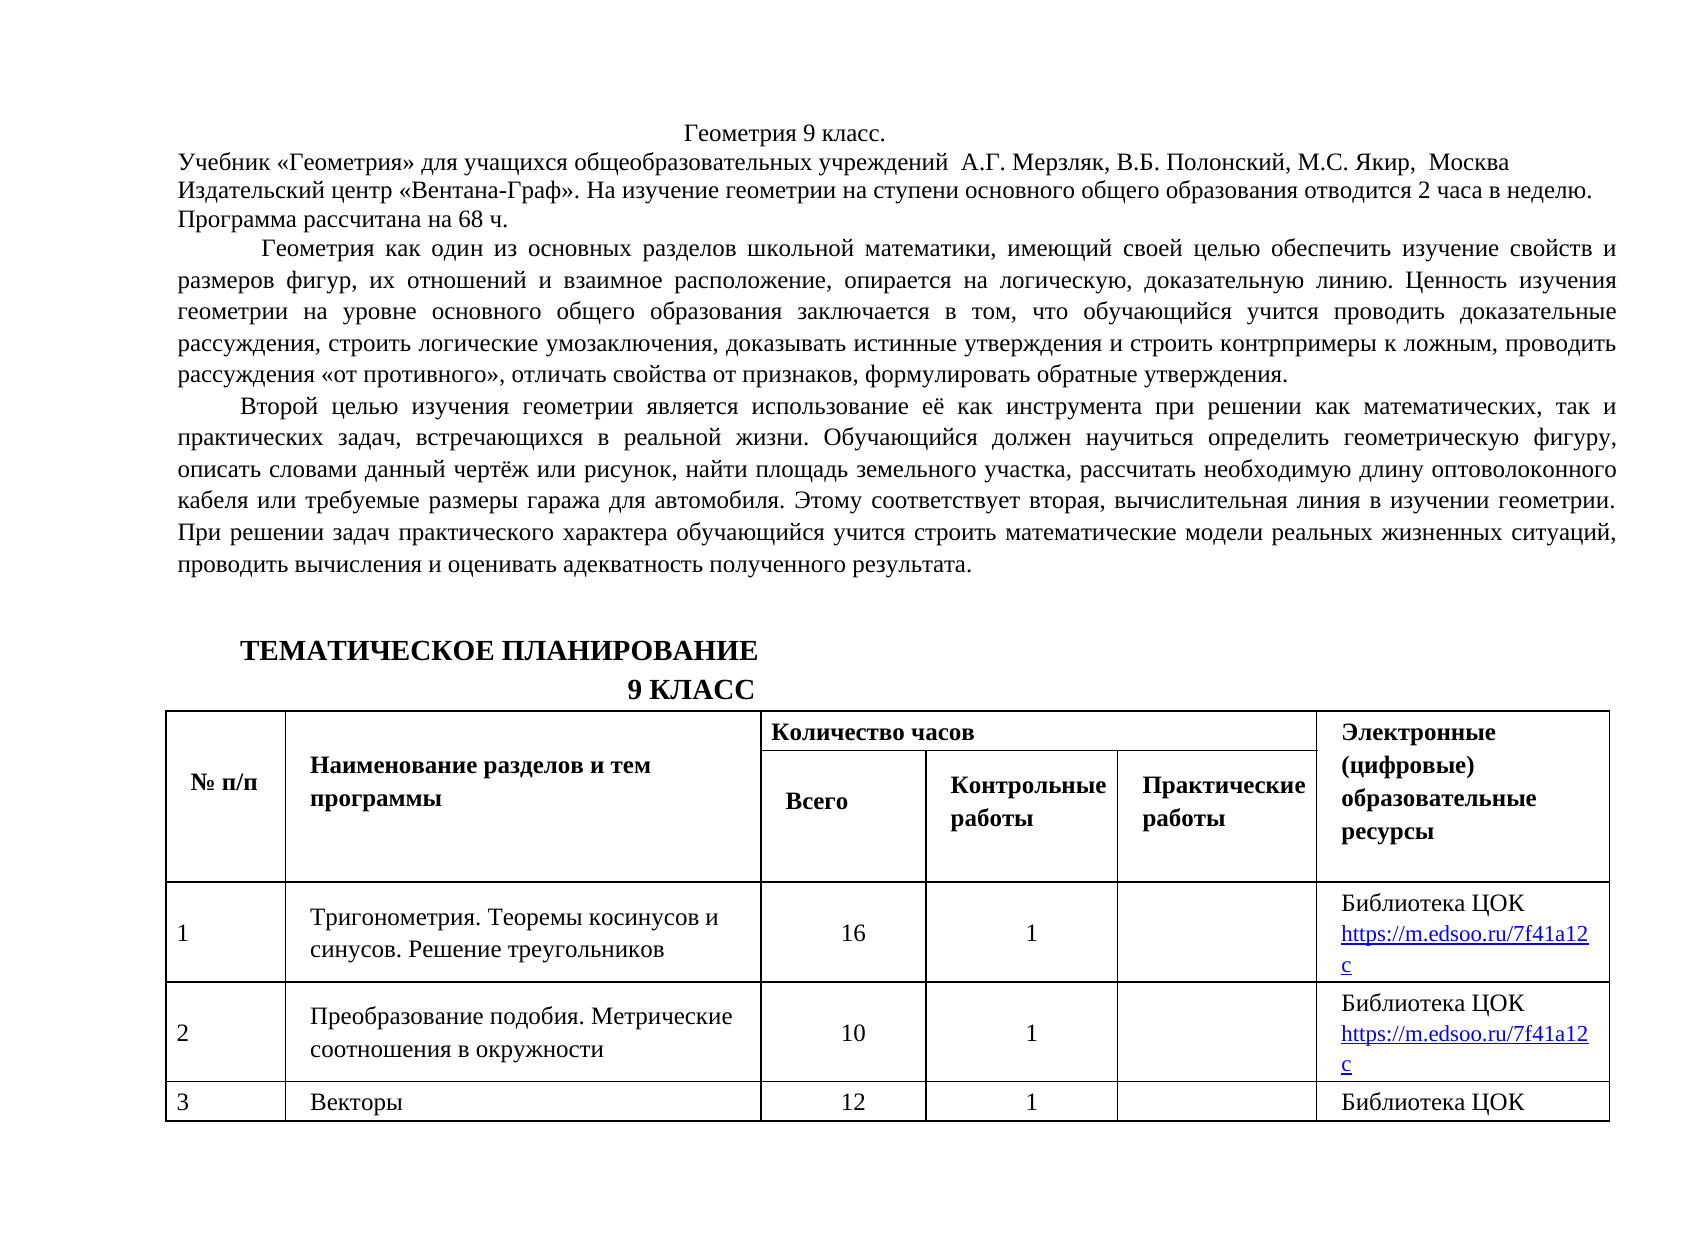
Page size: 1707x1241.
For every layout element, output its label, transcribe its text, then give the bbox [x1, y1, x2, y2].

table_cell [1317, 1082, 1609, 1120]
table_cell 1 [927, 883, 1117, 981]
table_cell 1 [927, 983, 1117, 1081]
table_cell Всего [762, 751, 925, 881]
table_cell [1118, 983, 1316, 1081]
text Второй целью изучения геометрии является использование её как инструмента при решении как математических, так и практических задач, встречающихся в реальной жизни. Обучающийся должен научиться определить геометрическую фигуру, описать словами данный чертёж или рисунок, найти площадь земельного участка, рассчитать необходимую длину оптоволоконного кабеля или требуемые размеры гаража для автомобиля. Этому соответствует вторая, вычислительная линия в изучении геометрии. При решении задач практического характера обучающийся учится строить математические модели реальных жизненных ситуаций, проводить вычисления и оценивать адекватность полученного результата. [177, 391, 1618, 577]
table_header № п/п [167, 712, 285, 881]
table_cell [1118, 883, 1316, 981]
table_cell 1 [167, 883, 285, 981]
table_cell Практические работы [1118, 751, 1316, 881]
table_cell 10 [762, 983, 925, 1081]
text Учебник «Геометрия» для учащихся общеобразовательных учреждений А.Г. Мерзляк, В.Б. Полонский, М.С. Якир, Москва Издательский центр «Вентана-Граф». На изучение геометрии на ступени основного общего образования отводится 2 часа в неделю. Программа рассчитана на 68 ч. [177, 147, 1618, 233]
table_cell 2 [167, 983, 285, 1081]
table_cell [1118, 1082, 1316, 1120]
table_cell 1 [927, 1082, 1117, 1120]
text 9 КЛАСС [190, 672, 1618, 705]
text Геометрия как один из основных разделов школьной математики, имеющий своей целью обеспечить изучение свойств и размеров фигур, их отношений и взаимное расположение, опирается на логическую, доказательную линию. Ценность изучения геометрии на уровне основного общего образования заключается в том, что обучающийся учится проводить доказательные рассуждения, строить логические умозаключения, доказывать истинные утверждения и строить контрпримеры к ложным, проводить рассуждения «от противного», отличать свойства от признаков, формулировать обратные утверждения. [177, 233, 1618, 388]
table_header Наименование разделов и тем программы [286, 712, 760, 881]
table_cell Преобразование подобия. Метрические соотношения в окружности [286, 983, 760, 1081]
table_cell Векторы [286, 1082, 760, 1120]
text ТЕМАТИЧЕСКОЕ ПЛАНИРОВАНИЕ [190, 633, 1618, 667]
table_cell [1317, 983, 1609, 1081]
table_cell 3 [167, 1082, 285, 1120]
table_cell Тригонометрия. Теоремы косинусов и синусов. Решение треугольников [286, 883, 760, 981]
table_cell Контрольные работы [927, 751, 1117, 881]
table_header Количество часов [762, 712, 1316, 750]
table_cell 12 [762, 1082, 925, 1120]
text Геометрия 9 класс. [177, 118, 1618, 147]
table_cell 16 [762, 883, 925, 981]
table_header Электронные (цифровые) образовательные ресурсы [1317, 712, 1609, 881]
table_cell Библиотека ЦОК https://m.edsoo.ru/7f41a12c [1317, 883, 1609, 981]
